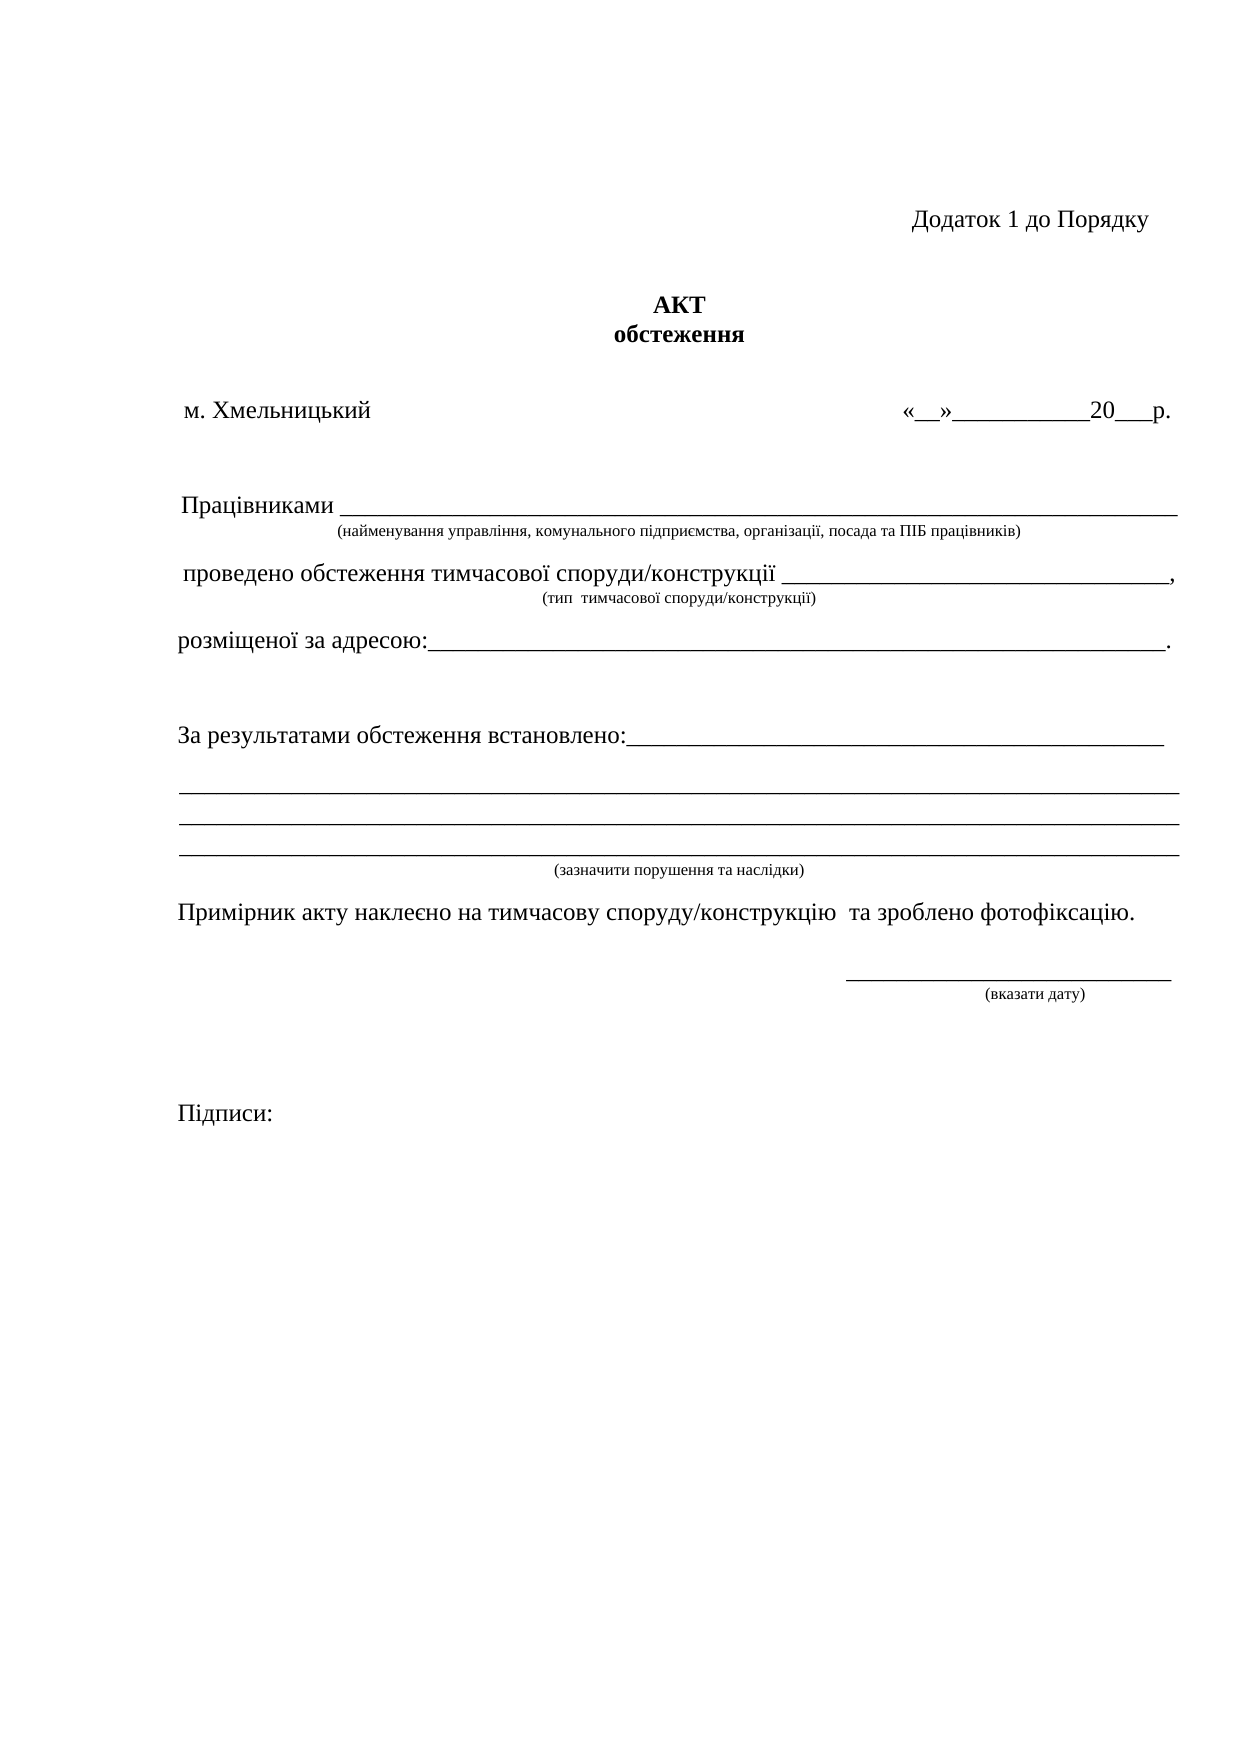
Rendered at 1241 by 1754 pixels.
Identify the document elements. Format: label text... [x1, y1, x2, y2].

text ________________________________________________________________________________________________________________________________________________________________________________________________________________________________________________(зазначити порушення та наслідки) [177, 768, 1181, 879]
text проведено обстеження тимчасової споруди/конструкції _______________________________, (тип тимчасової споруди/конструкції) [177, 558, 1181, 607]
text Підписи: [177, 1098, 1181, 1127]
text Додаток 1 до Порядку [177, 204, 1181, 232]
text м. Хмельницький «__»___________20___р. [177, 395, 1181, 424]
text АКТ [177, 290, 1181, 319]
text Примірник акту наклеєно на тимчасову споруду/конструкцію та зроблено фотофіксацію. [177, 897, 1181, 926]
text обстеження [177, 319, 1181, 347]
text розміщеної за адресою:___________________________________________________________. [177, 626, 1181, 654]
text За результатами обстеження встановлено:___________________________________________ [177, 720, 1181, 749]
text Працівниками ___________________________________________________________________ (найменування управління, комунального підприємства, організації, посада та ПІБ працівників) [177, 491, 1181, 540]
text __________________________ [177, 955, 1181, 984]
text (вказати дату) [177, 984, 1181, 1003]
